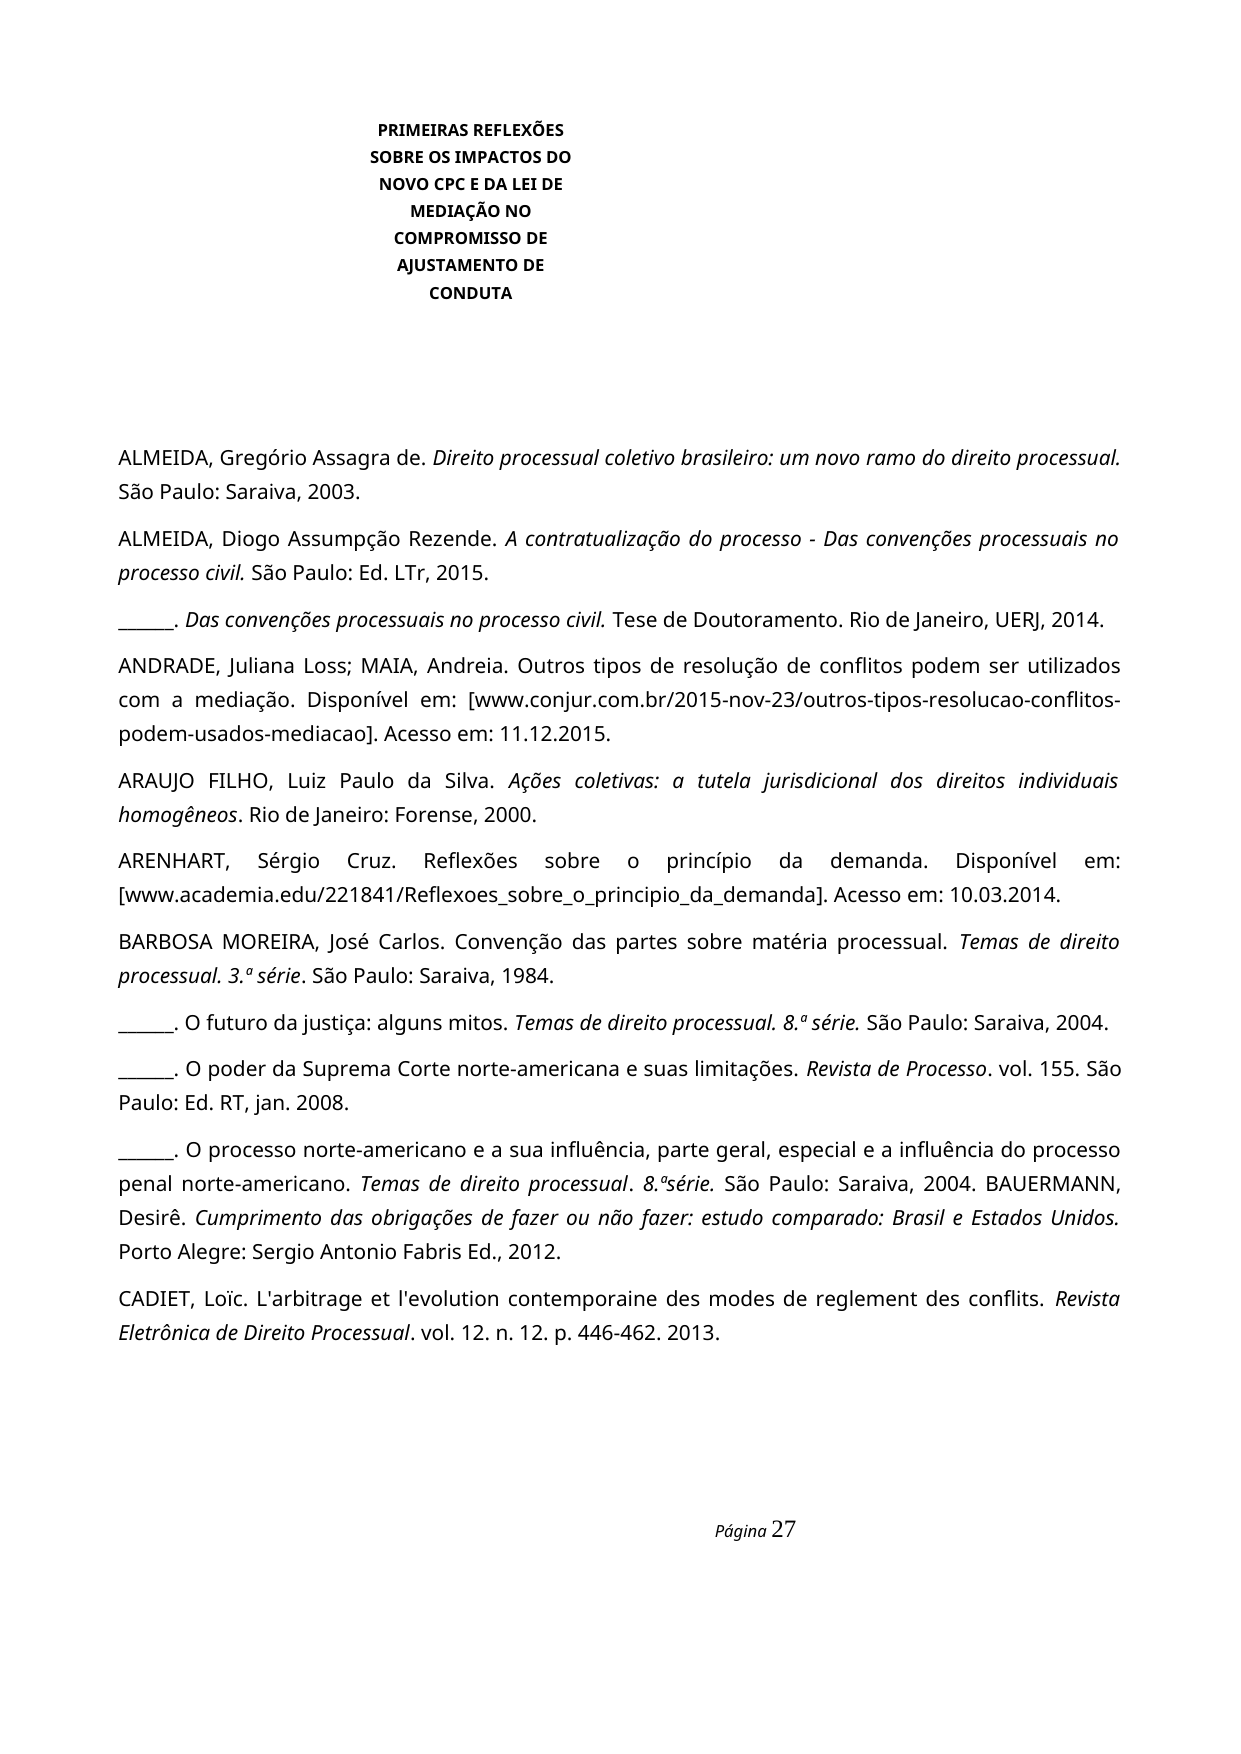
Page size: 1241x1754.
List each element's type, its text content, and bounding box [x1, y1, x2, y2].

text BARBOSA MOREIRA, José Carlos. Convenção das partes sobre matéria processual. Temas de direito processual. 3.ª série. São Paulo: Saraiva, 1984. [118, 927, 1122, 990]
text ARENHART, Sérgio Cruz. Reflexões sobre o princípio da demanda. Disponível em: [www.academia.edu/221841/Reflexoes_sobre_o_principio_da_demanda]. Acesso em: 10.03.2014. [118, 847, 1122, 909]
text ALMEIDA, Diogo Assumpção Rezende. A contratualização do processo - Das convenções processuais no processo civil. São Paulo: Ed. LTr, 2015. [118, 524, 1122, 587]
text ______. Das convenções processuais no processo civil. Tese de Doutoramento. Rio de Janeiro, UERJ, 2014. [118, 605, 1122, 633]
text ______. O futuro da justiça: alguns mitos. Temas de direito processual. 8.ª série. São Paulo: Saraiva, 2004. [118, 1008, 1122, 1036]
text ALMEIDA, Gregório Assagra de. Direito processual coletivo brasileiro: um novo ramo do direito processual. São Paulo: Saraiva, 2003. [118, 443, 1122, 506]
text ANDRADE, Juliana Loss; MAIA, Andreia. Outros tipos de resolução de conflitos podem ser utilizados com a mediação. Disponível em: [www.conjur.com.br/2015-nov-23/outros-tipos-resolucao-conflitos-podem-usados-mediacao]. Acesso em: 11.12.2015. [118, 651, 1122, 748]
text ARAUJO FILHO, Luiz Paulo da Silva. Ações coletivas: a tutela jurisdicional dos direitos individuais homogêneos. Rio de Janeiro: Forense, 2000. [118, 766, 1122, 828]
text ______. O processo norte-americano e a sua influência, parte geral, especial e a influência do processo penal norte-americano. Temas de direito processual. 8.ªsérie. São Paulo: Saraiva, 2004. BAUERMANN, Desirê. Cumprimento das obrigações de fazer ou não fazer: estudo comparado: Brasil e Estados Unidos. Porto Alegre: Sergio Antonio Fabris Ed., 2012. [118, 1135, 1122, 1266]
text CADIET, Loïc. L'arbitrage et l'evolution contemporaine des modes de reglement des conflits. Revista Eletrônica de Direito Processual. vol. 12. n. 12. p. 446-462. 2013. [118, 1284, 1122, 1346]
text ______. O poder da Suprema Corte norte-americana e suas limitações. Revista de Processo. vol. 155. São Paulo: Ed. RT, jan. 2008. [118, 1054, 1122, 1117]
